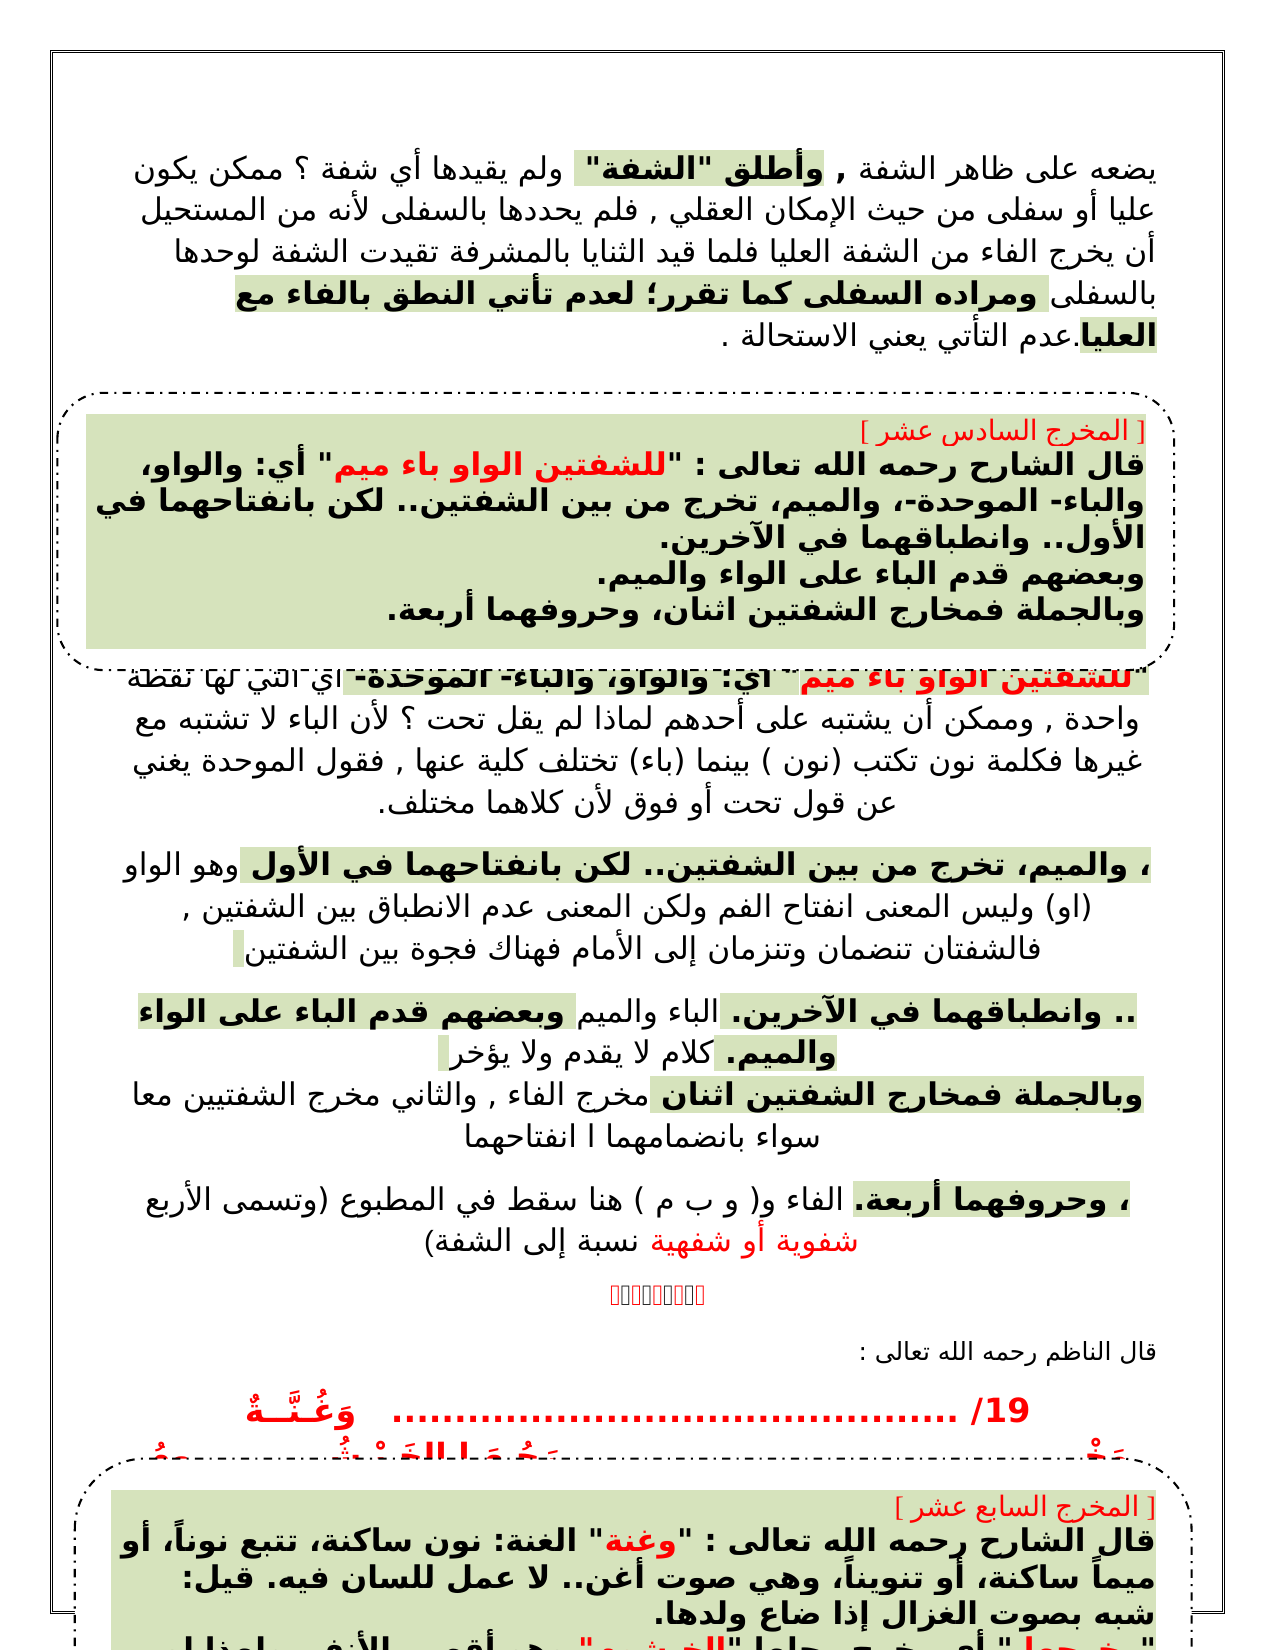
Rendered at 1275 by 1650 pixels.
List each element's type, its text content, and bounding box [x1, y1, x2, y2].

text 19/ ............................................. وَغُـنَّــةٌ مَخْــــــــــــــــــــــــــــــــــــــــــــــرَجُـهَـا الخَـيْـشُــــــــــــومُ [118, 1392, 1157, 1467]
text .. وانطباقهما في الآخرين. الباء والميم وبعضهم قدم الباء على الواء والميم. كلام لا يقدم ولا يؤخر وبالجملة فمخارج الشفتين اثنان مخرج الفاء , والثاني مخرج الشفتيين معا سواء بانضمامهما ا انفتاحهما [118, 993, 1157, 1154]
text ، وحروفهما أربعة. الفاء و( و ب م ) هنا سقط في المطبوع (وتسمى الأربع شفوية أو شفهية نسبة إلى الشفة) [118, 1181, 1157, 1259]
text "للشفتين الواو باء ميم" أي: والواو، والباء- الموحدة- أي التي لها نقطة واحدة , وممكن أن يشتبه على أحدهم لماذا لم يقل تحت ؟ لأن الباء لا تشتبه مع غيرها فكلمة نون تكتب (نون ) بينما (باء) تختلف كلية عنها , فقول الموحدة يغني عن قول تحت أو فوق لأن كلاهما مختلف. [118, 661, 1157, 821]
text قال الناظم رحمه الله تعالى : [118, 1338, 1157, 1367]
text ، والميم، تخرج من بين الشفتين.. لكن بانفتاحهما في الأول وهو الواو (او) وليس المعنى انفتاح الفم ولكن المعنى عدم الانطباق بين الشفتين , فالشفتان تنضمان وتنزمان إلى الأمام فهناك فجوة بين الشفتين [118, 847, 1157, 967]
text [118, 150, 1157, 353]
